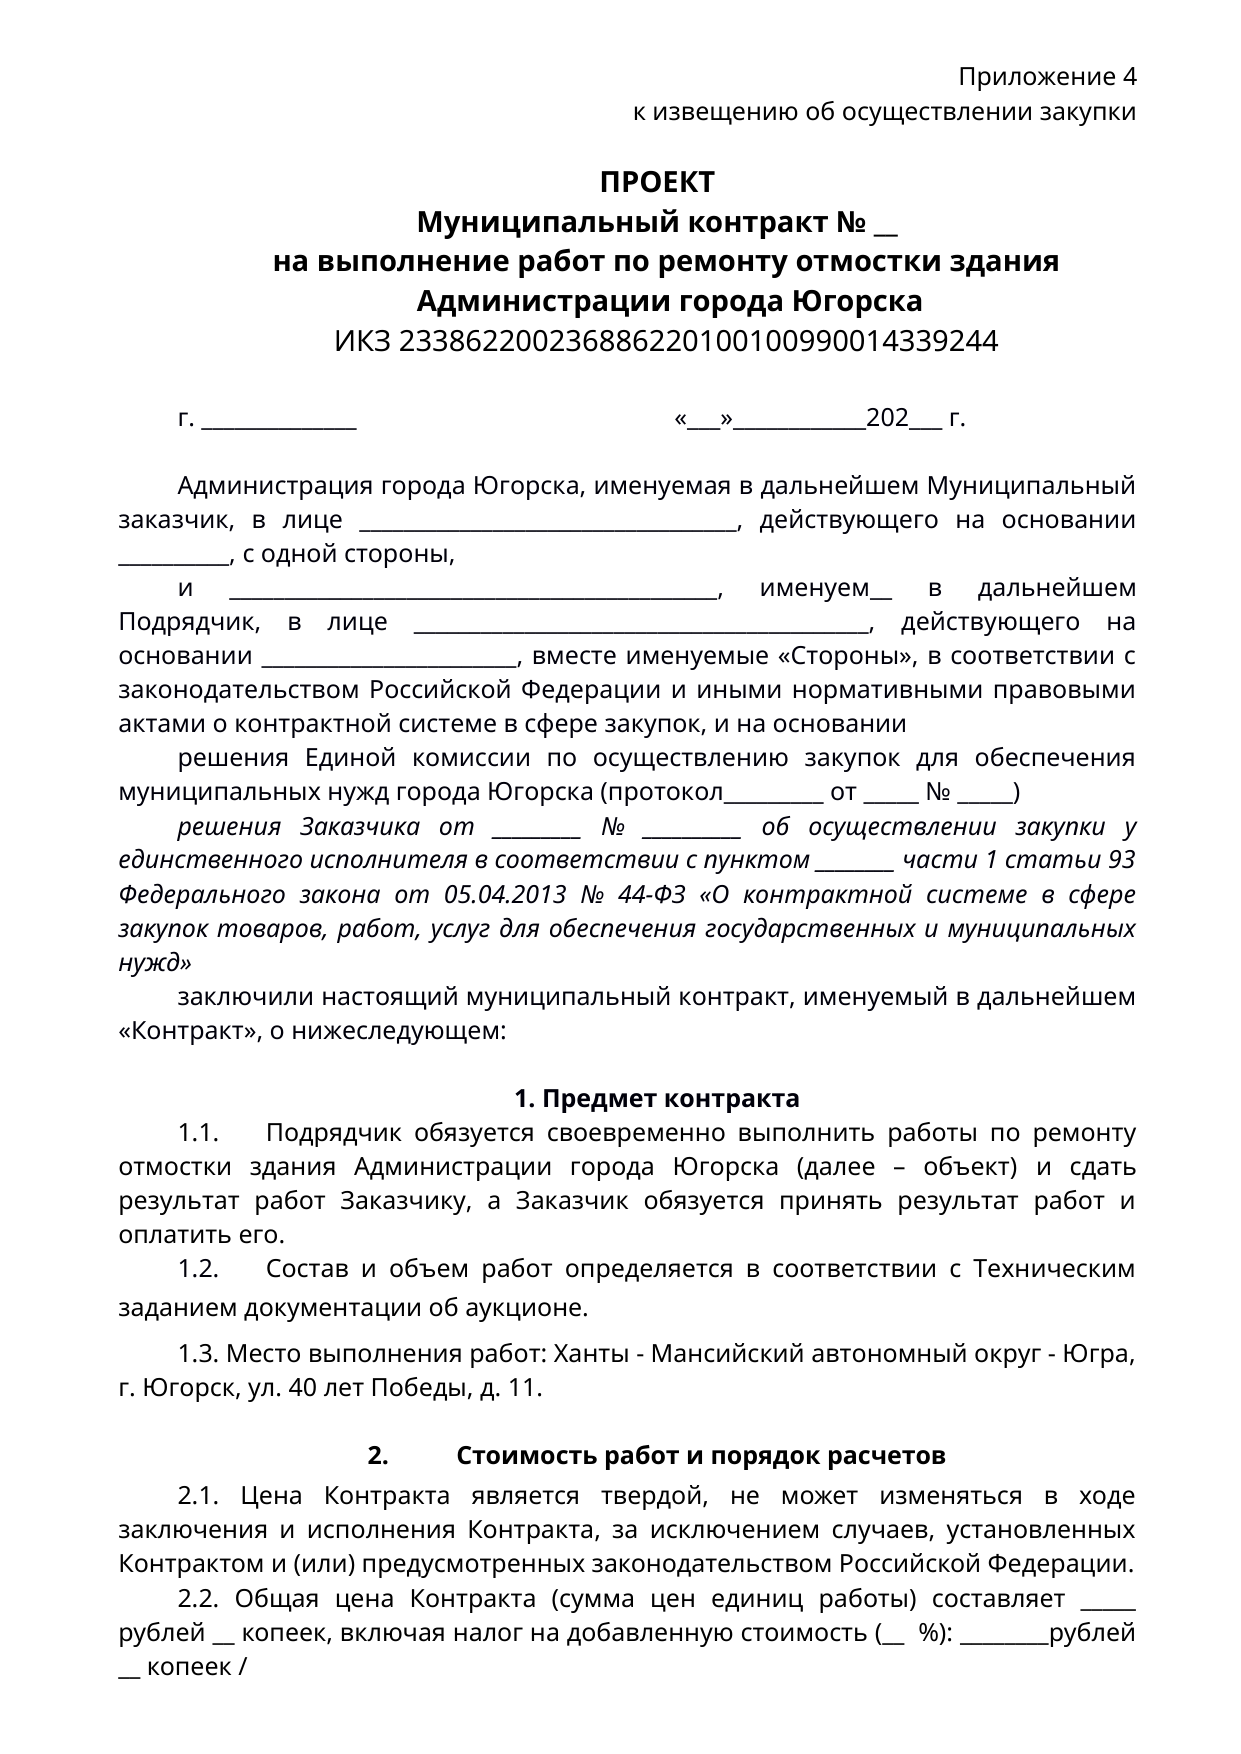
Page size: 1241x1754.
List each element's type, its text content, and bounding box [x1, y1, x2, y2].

text 1. Предмет контракта [118, 1081, 1137, 1115]
text на выполнение работ по ремонту отмостки здания [118, 241, 1156, 280]
text заключили настоящий муниципальный контракт, именуемый в дальнейшем «Контракт», о нижеследующем: [118, 978, 1137, 1047]
text решения Единой комиссии по осуществлению закупок для обеспечения муниципальных нужд города Югорска (протокол_________ от _____ № _____) [118, 740, 1137, 808]
text ПРОЕКТ [118, 161, 1137, 201]
text 2.2. Общая цена Контракта (сумма цен единиц работы) составляет _____ рублей __ копеек, включая налог на добавленную стоимость (__ %): ________рублей __ копеек / [118, 1580, 1137, 1682]
text 1.1. Подрядчик обязуется своевременно выполнить работы по ремонту отмостки здания Администрации города Югорска (далее – объект) и сдать результат работ Заказчику, а Заказчик обязуется принять результат работ и оплатить его. [118, 1115, 1137, 1251]
text к извещению об осуществлении закупки [118, 93, 1137, 127]
text Приложение 4 [118, 59, 1137, 93]
text 1.3. Место выполнения работ: Ханты - Мансийский автономный округ - Югра, г. Югорск, ул. 40 лет Победы, д. 11. [118, 1336, 1137, 1404]
text ИКЗ 233862200236886220100100990014339244 [118, 320, 1156, 360]
text Муниципальный контракт № __ [118, 201, 1137, 241]
list Состав и объем работ определяется в соответствии с Техническим заданием документации об аукционе. [118, 1251, 1137, 1324]
text г. ______________ «___»____________202___ г. [118, 399, 1137, 433]
text решения Заказчика от _________ № __________ об осуществлении закупки у единственного исполнителя в соответствии с пунктом ________ части 1 статьи 93 Федерального закона от 05.04.2013 № 44-ФЗ «О контрактной системе в сфере закупок товаров, работ, услуг для обеспечения государственных и муниципальных нужд» [118, 808, 1137, 978]
text Администрация города Югорска, именуемая в дальнейшем Муниципальный заказчик, в лице __________________________________, действующего на основании __________, с одной стороны, [118, 467, 1137, 570]
list Стоимость работ и порядок расчетов [118, 1438, 1137, 1472]
text 2.1. Цена Контракта является твердой, не может изменяться в ходе заключения и исполнения Контракта, за исключением случаев, установленных Контрактом и (или) предусмотренных законодательством Российской Федерации. [118, 1478, 1137, 1580]
text Администрации города Югорска [118, 280, 1156, 320]
text и ____________________________________________, именуем__ в дальнейшем Подрядчик, в лице _________________________________________, действующего на основании _______________________, вместе именуемые «Стороны», в соответствии с законодательством Российской Федерации и иными нормативными правовыми актами о контрактной системе в сфере закупок, и на основании [118, 570, 1137, 740]
